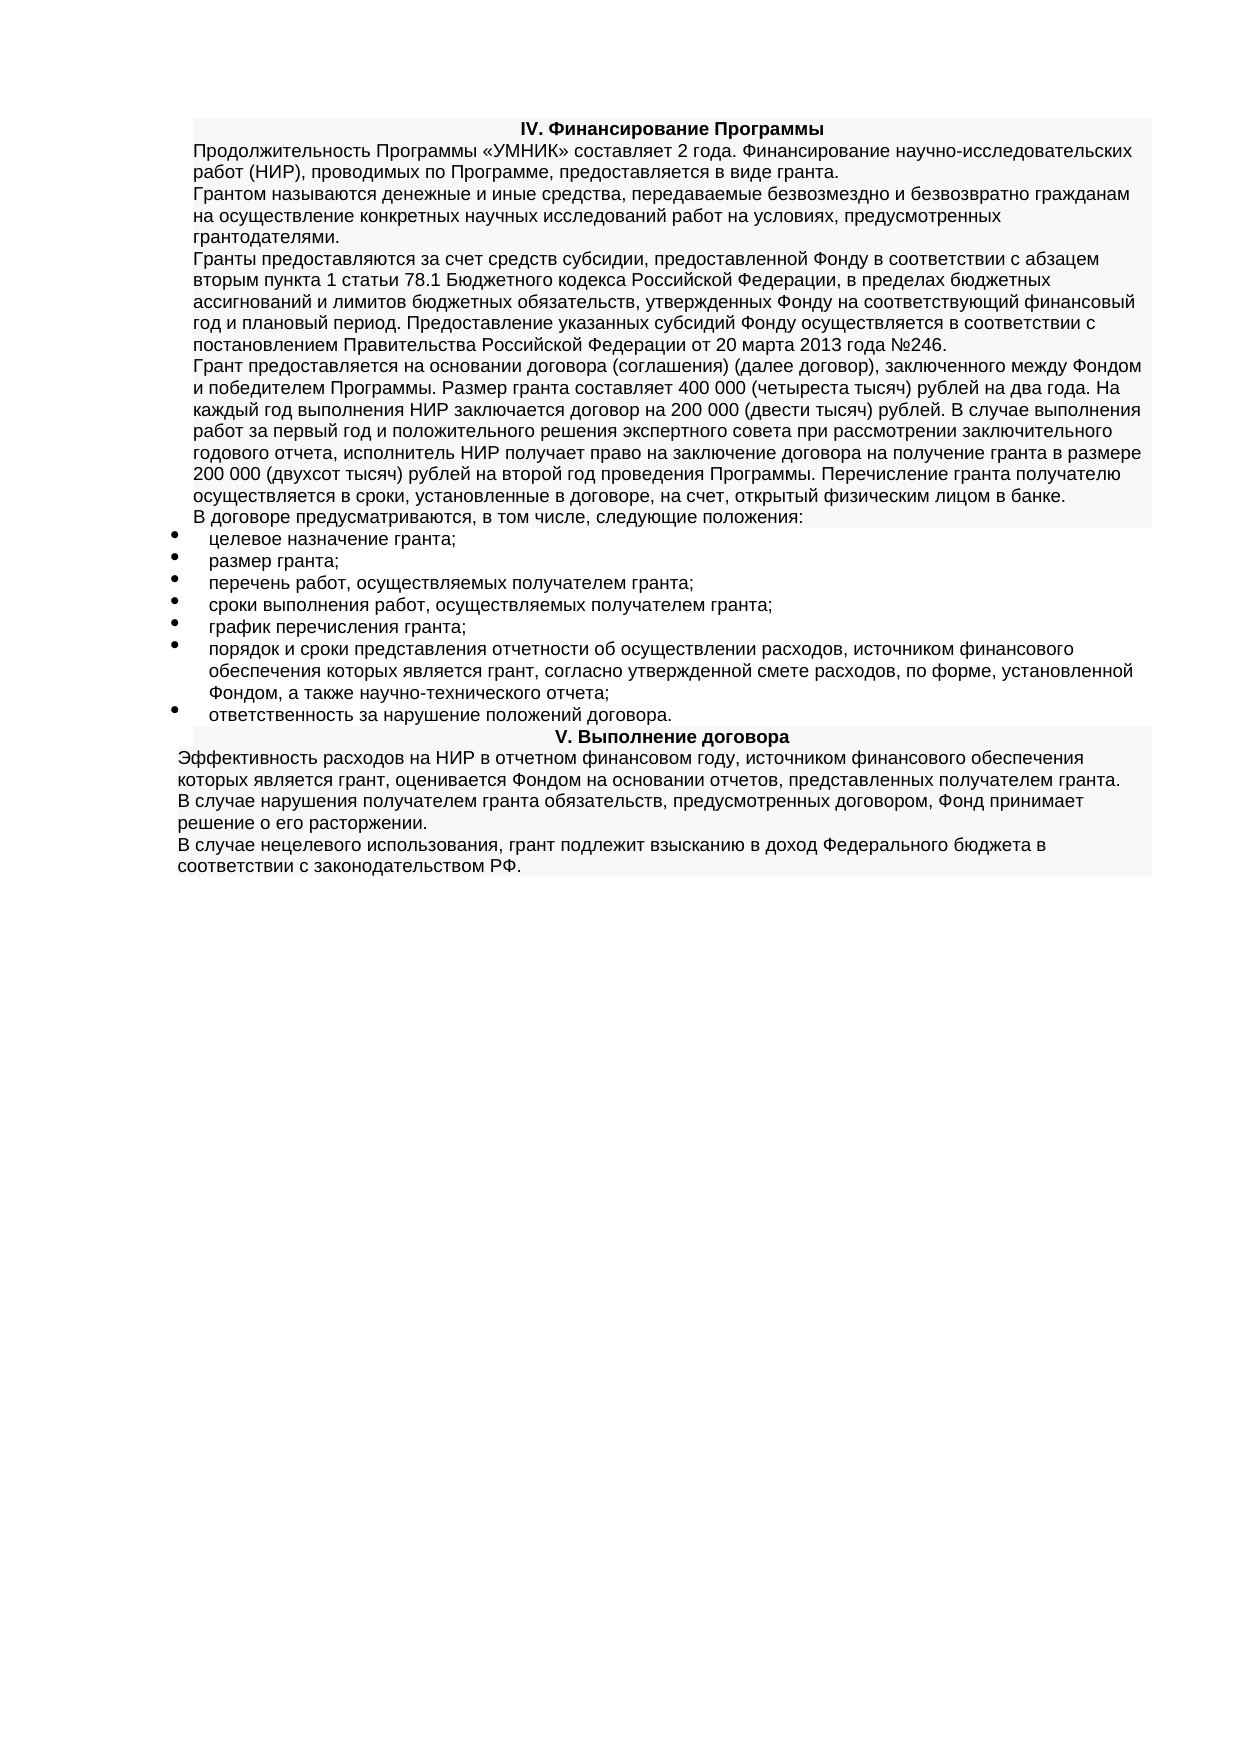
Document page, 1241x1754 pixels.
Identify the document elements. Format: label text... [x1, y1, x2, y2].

text Гранты предоставляются за счет средств субсидии, предоставленной Фонду в соответствии с абзацем вторым пункта 1 статьи 78.1 Бюджетного кодекса Российской Федерации, в пределах бюджетных ассигнований и лимитов бюджетных обязательств, утвержденных Фонду на соответствующий финансовый год и плановый период. Предоставление указанных субсидий Фонду осуществляется в соответствии с постановлением Правительства Российской Федерации от 20 марта 2013 года №246. [193, 247, 1152, 355]
text В договоре предусматриваются, в том числе, следующие положения: [193, 506, 1152, 528]
list целевое назначение гранта; [171, 528, 1152, 550]
text Грант предоставляется на основании договора (соглашения) (далее договор), заключенного между Фондом и победителем Программы. Размер гранта составляет 400 000 (четыреста тысяч) рублей на два года. На каждый год выполнения НИР заключается договор на 200 000 (двести тысяч) рублей. В случае выполнения работ за первый год и положительного решения экспертного совета при рассмотрении заключительного годового отчета, исполнитель НИР получает право на заключение договора на получение гранта в размере 200 000 (двухсот тысяч) рублей на второй год проведения Программы. Перечисление гранта получателю осуществляется в сроки, установленные в договоре, на счет, открытый физическим лицом в банке. [193, 355, 1152, 506]
text IV. Финансирование Программы [193, 118, 1152, 140]
text В случае нецелевого использования, грант подлежит взысканию в доход Федерального бюджета в соответствии с законодательством РФ. [177, 833, 1152, 876]
text Грантом называются денежные и иные средства, передаваемые безвозмездно и безвозвратно гражданам на осуществление конкретных научных исследований работ на условиях, предусмотренных грантодателями. [193, 183, 1152, 247]
text V. Выполнение договора [193, 726, 1152, 747]
list размер гранта; [171, 550, 1152, 572]
text В случае нарушения получателем гранта обязательств, предусмотренных договором, Фонд принимает решение о его расторжении. [177, 790, 1152, 833]
text Эффективность расходов на НИР в отчетном финансовом году, источником финансового обеспечения которых является грант, оценивается Фондом на основании отчетов, представленных получателем гранта. [177, 747, 1152, 790]
list перечень работ, осуществляемых получателем гранта; [171, 572, 1152, 594]
text Продолжительность Программы «УМНИК» составляет 2 года. Финансирование научно-исследовательских работ (НИР), проводимых по Программе, предоставляется в виде гранта. [193, 140, 1152, 183]
list график перечисления гранта; [171, 616, 1152, 638]
list порядок и сроки представления отчетности об осуществлении расходов, источником финансового обеспечения которых является грант, согласно утвержденной смете расходов, по форме, установленной Фондом, а также научно-технического отчета; [171, 638, 1152, 703]
list сроки выполнения работ, осуществляемых получателем гранта; [171, 594, 1152, 616]
list ответственность за нарушение положений договора. [171, 703, 1152, 726]
